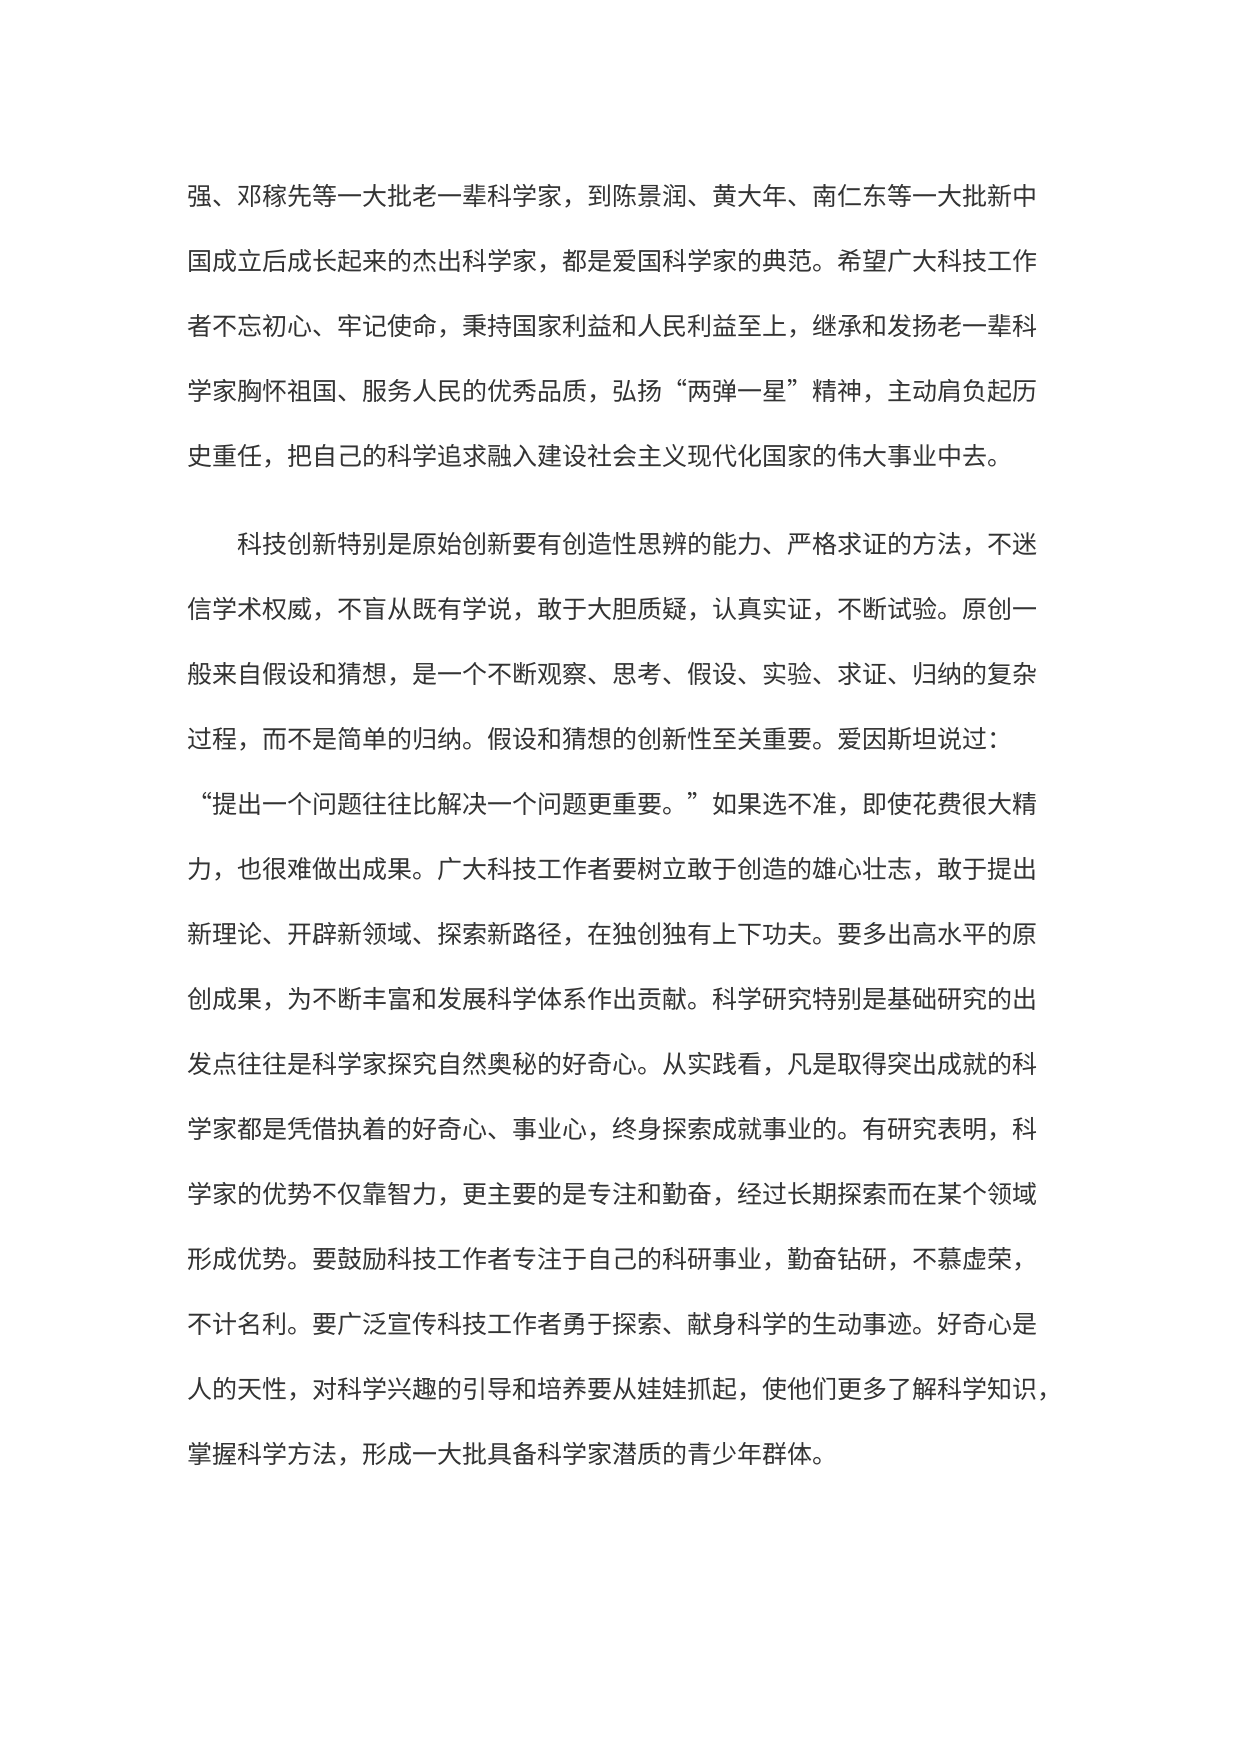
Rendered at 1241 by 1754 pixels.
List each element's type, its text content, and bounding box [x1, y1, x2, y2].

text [187, 162, 1053, 487]
text 科技创新特别是原始创新要有创造性思辨的能力、严格求证的方法，不迷信学术权威，不盲从既有学说，敢于大胆质疑，认真实证，不断试验。原创一般来自假设和猜想，是一个不断观察、思考、假设、实验、求证、归纳的复杂过程，而不是简单的归纳。假设和猜想的创新性至关重要。爱因斯坦说过：“提出一个问题往往比解决一个问题更重要。”如果选不准，即使花费很大精力，也很难做出成果。广大科技工作者要树立敢于创造的雄心壮志，敢于提出新理论、开辟新领域、探索新路径，在独创独有上下功夫。要多出高水平的原创成果，为不断丰富和发展科学体系作出贡献。科学研究特别是基础研究的出发点往往是科学家探究自然奥秘的好奇心。从实践看，凡是取得突出成就的科学家都是凭借执着的好奇心、事业心，终身探索成就事业的。有研究表明，科学家的优势不仅靠智力，更主要的是专注和勤奋，经过长期探索而在某个领域形成优势。要鼓励科技工作者专注于自己的科研事业，勤奋钻研，不慕虚荣，不计名利。要广泛宣传科技工作者勇于探索、献身科学的生动事迹。好奇心是人的天性，对科学兴趣的引导和培养要从娃娃抓起，使他们更多了解科学知识，掌握科学方法，形成一大批具备科学家潜质的青少年群体。 [187, 510, 1053, 1485]
